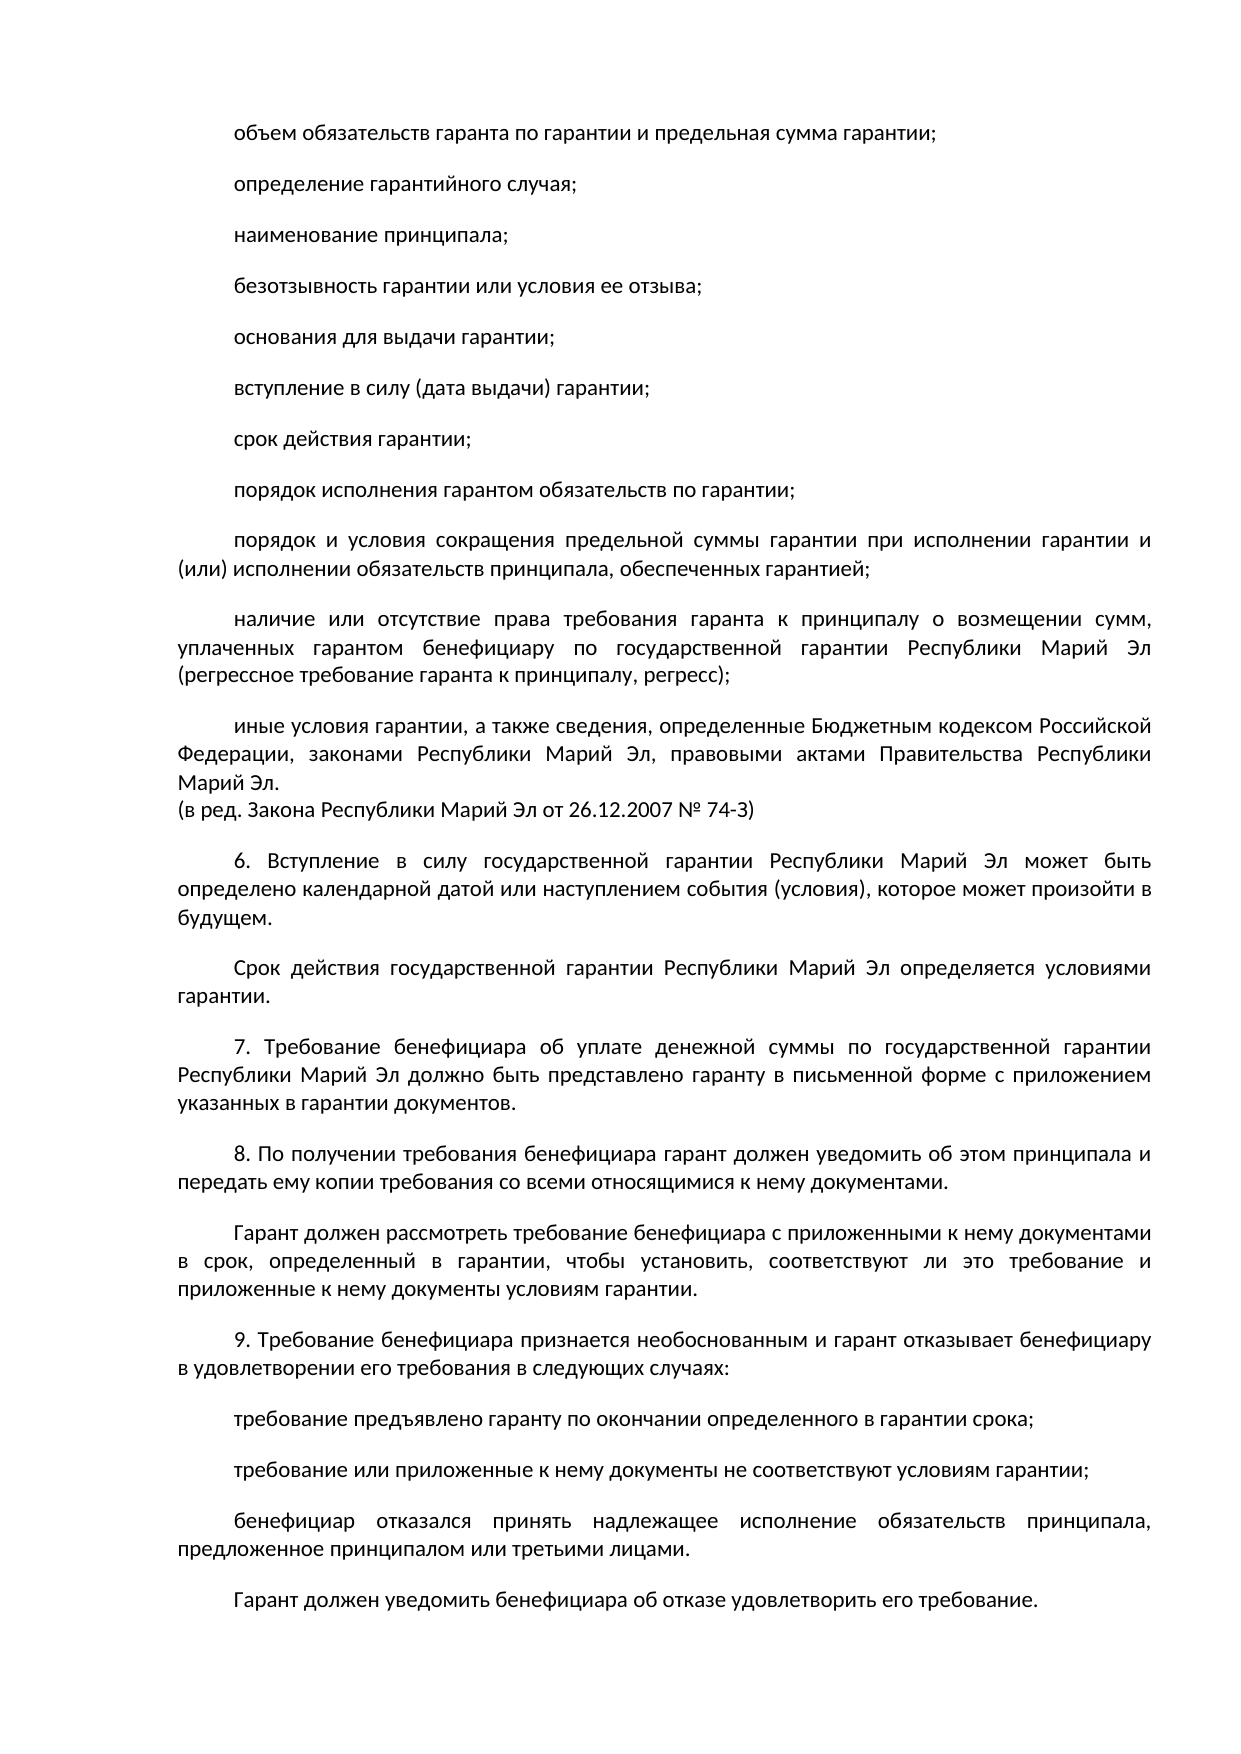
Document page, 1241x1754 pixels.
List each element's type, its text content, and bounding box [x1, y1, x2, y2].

text основания для выдачи гарантии; [177, 322, 1152, 350]
text 7. Требование бенефициара об уплате денежной суммы по государственной гарантии Республики Марий Эл должно быть представлено гаранту в письменной форме с приложением указанных в гарантии документов. [177, 1032, 1152, 1117]
text наличие или отсутствие права требования гаранта к принципалу о возмещении сумм, уплаченных гарантом бенефициару по государственной гарантии Республики Марий Эл (регрессное требование гаранта к принципалу, регресс); [177, 604, 1152, 689]
text вступление в силу (дата выдачи) гарантии; [177, 373, 1152, 401]
text Гарант должен рассмотреть требование бенефициара с приложенными к нему документами в срок, определенный в гарантии, чтобы установить, соответствуют ли это требование и приложенные к нему документы условиям гарантии. [177, 1218, 1152, 1302]
text порядок и условия сокращения предельной суммы гарантии при исполнении гарантии и (или) исполнении обязательств принципала, обеспеченных гарантией; [177, 526, 1152, 582]
text требование предъявлено гаранту по окончании определенного в гарантии срока; [177, 1404, 1152, 1432]
text 8. По получении требования бенефициара гарант должен уведомить об этом принципала и передать ему копии требования со всеми относящимися к нему документами. [177, 1139, 1152, 1196]
text требование или приложенные к нему документы не соответствуют условиям гарантии; [177, 1455, 1152, 1483]
text Гарант должен уведомить бенефициара об отказе удовлетворить его требование. [177, 1585, 1152, 1613]
text 9. Требование бенефициара признается необоснованным и гарант отказывает бенефициару в удовлетворении его требования в следующих случаях: [177, 1325, 1152, 1381]
text (в ред. Закона Республики Марий Эл от 26.12.2007 № 74-З) [177, 796, 1152, 824]
text безотзывность гарантии или условия ее отзыва; [177, 271, 1152, 299]
text Срок действия государственной гарантии Республики Марий Эл определяется условиями гарантии. [177, 953, 1152, 1009]
text срок действия гарантии; [177, 424, 1152, 452]
text бенефициар отказался принять надлежащее исполнение обязательств принципала, предложенное принципалом или третьими лицами. [177, 1506, 1152, 1562]
text объем обязательств гаранта по гарантии и предельная сумма гарантии; [177, 118, 1152, 146]
text порядок исполнения гарантом обязательств по гарантии; [177, 475, 1152, 503]
text определение гарантийного случая; [177, 169, 1152, 197]
text 6. Вступление в силу государственной гарантии Республики Марий Эл может быть определено календарной датой или наступлением события (условия), которое может произойти в будущем. [177, 847, 1152, 931]
text наименование принципала; [177, 220, 1152, 248]
text иные условия гарантии, а также сведения, определенные Бюджетным кодексом Российской Федерации, законами Республики Марий Эл, правовыми актами Правительства Республики Марий Эл. [177, 712, 1152, 796]
